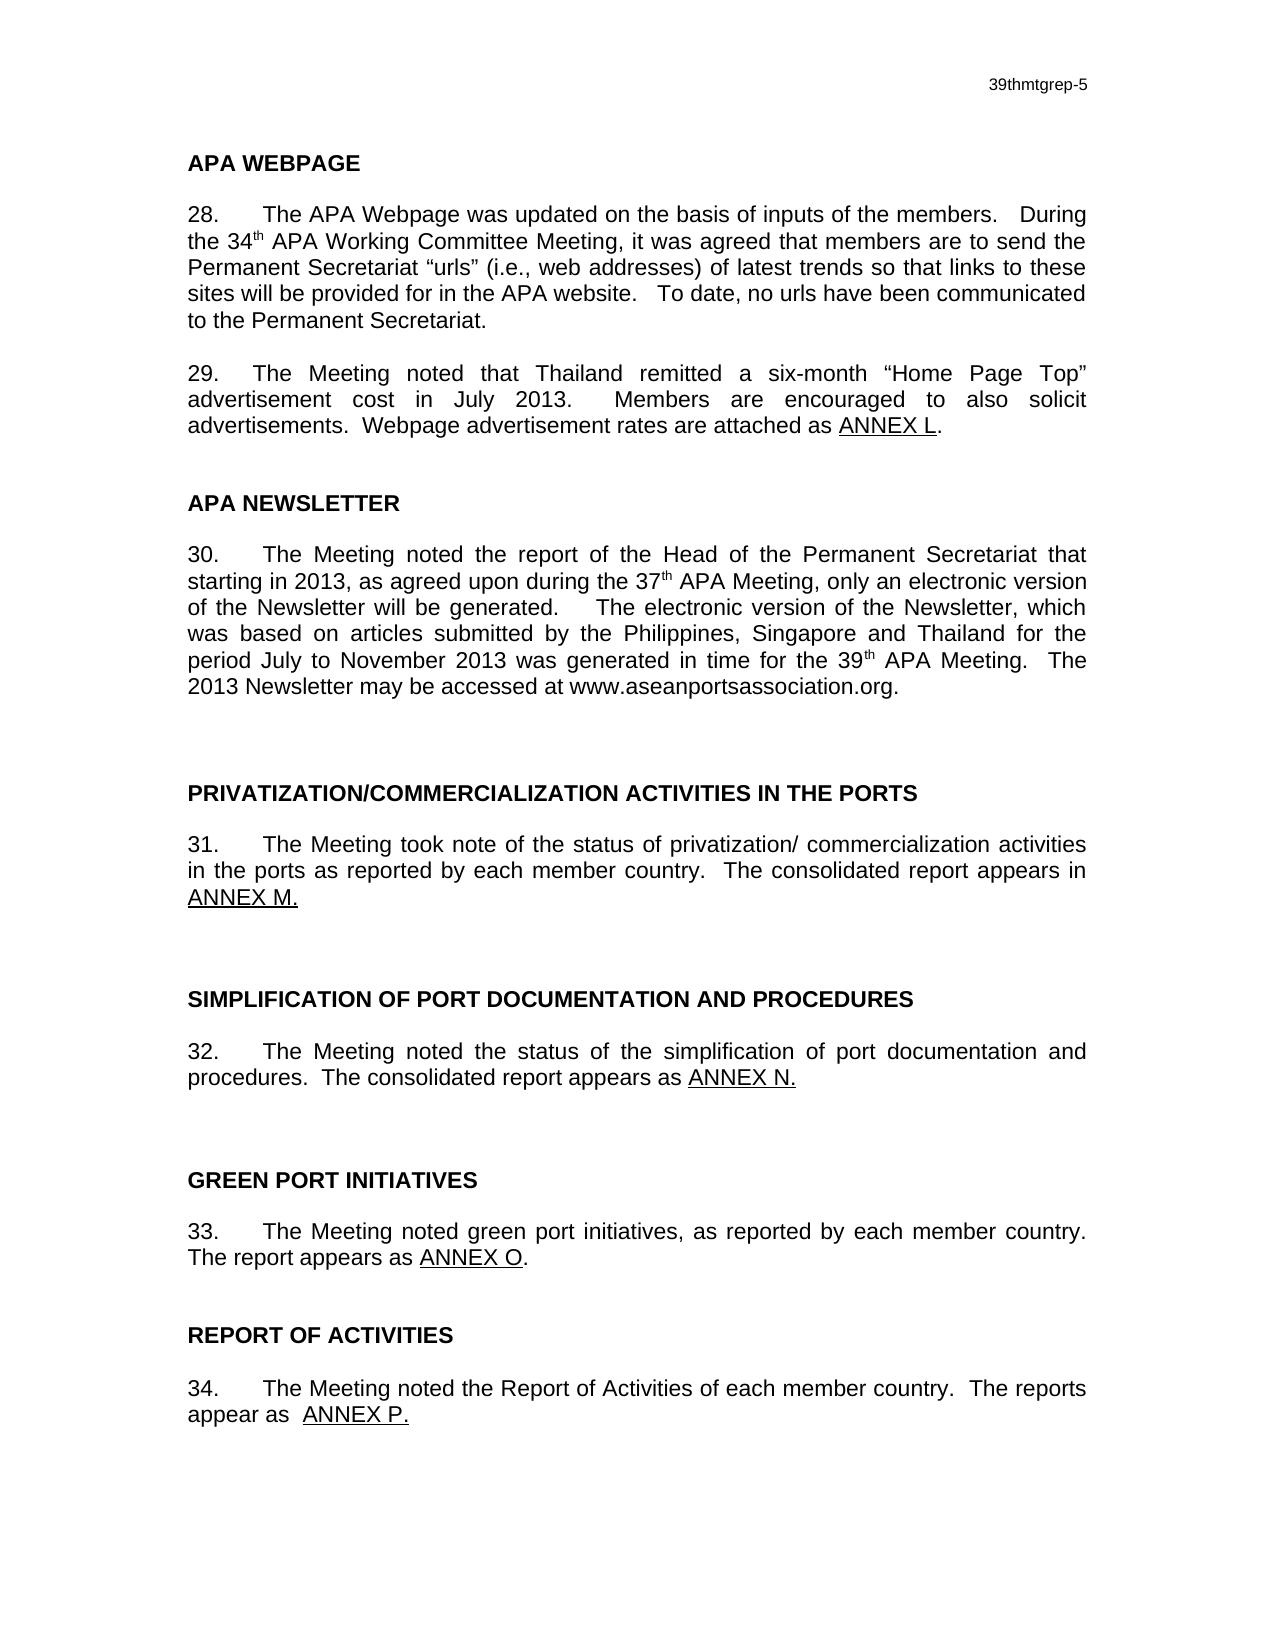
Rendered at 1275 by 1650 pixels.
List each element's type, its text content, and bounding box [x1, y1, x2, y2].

text 30. The Meeting noted the report of the Head of the Permanent Secretariat that starting in 2013, as agreed upon during the 37th APA Meeting, only an electronic version of the Newsletter will be generated. The electronic version of the Newsletter, which was based on articles submitted by the Philippines, Singapore and Thailand for the period July to November 2013 was generated in time for the 39th APA Meeting. The 2013 Newsletter may be accessed at www.aseanportsassociation.org. [187, 541, 1087, 699]
text APA NEWSLETTER [187, 490, 1087, 516]
text 28. The APA Webpage was updated on the basis of inputs of the members. During the 34th APA Working Committee Meeting, it was agreed that members are to send the Permanent Secretariat “urls” (i.e., web addresses) of latest trends so that links to these sites will be provided for in the APA website. To date, no urls have been communicated to the Permanent Secretariat. [187, 201, 1087, 333]
subtitle REPORT OF ACTIVITIES [187, 1322, 1087, 1348]
text 34. The Meeting noted the Report of Activities of each member country. The reports appear as ANNEX P. [187, 1375, 1087, 1427]
subtitle PRIVATIZATION/COMMERCIALIZATION ACTIVITIES IN THE PORTS [187, 779, 1087, 806]
text 32. The Meeting noted the status of the simplification of port documentation and procedures. The consolidated report appears as ANNEX N. [187, 1038, 1087, 1090]
text SIMPLIFICATION OF PORT DOCUMENTATION AND PROCEDURES [187, 986, 1087, 1013]
text 29. The Meeting noted that Thailand remitted a six-month “Home Page Top” advertisement cost in July 2013. Members are encouraged to also solicit advertisements. Webpage advertisement rates are attached as ANNEX L. [187, 359, 1087, 438]
text 31. The Meeting took note of the status of privatization/ commercialization activities in the ports as reported by each member country. The consolidated report appears in ANNEX M. [187, 831, 1087, 910]
text 33. The Meeting noted green port initiatives, as reported by each member country. The report appears as ANNEX O. [187, 1218, 1087, 1271]
text GREEN PORT INITIATIVES [187, 1167, 1087, 1193]
text APA WEBPAGE [187, 150, 1087, 176]
